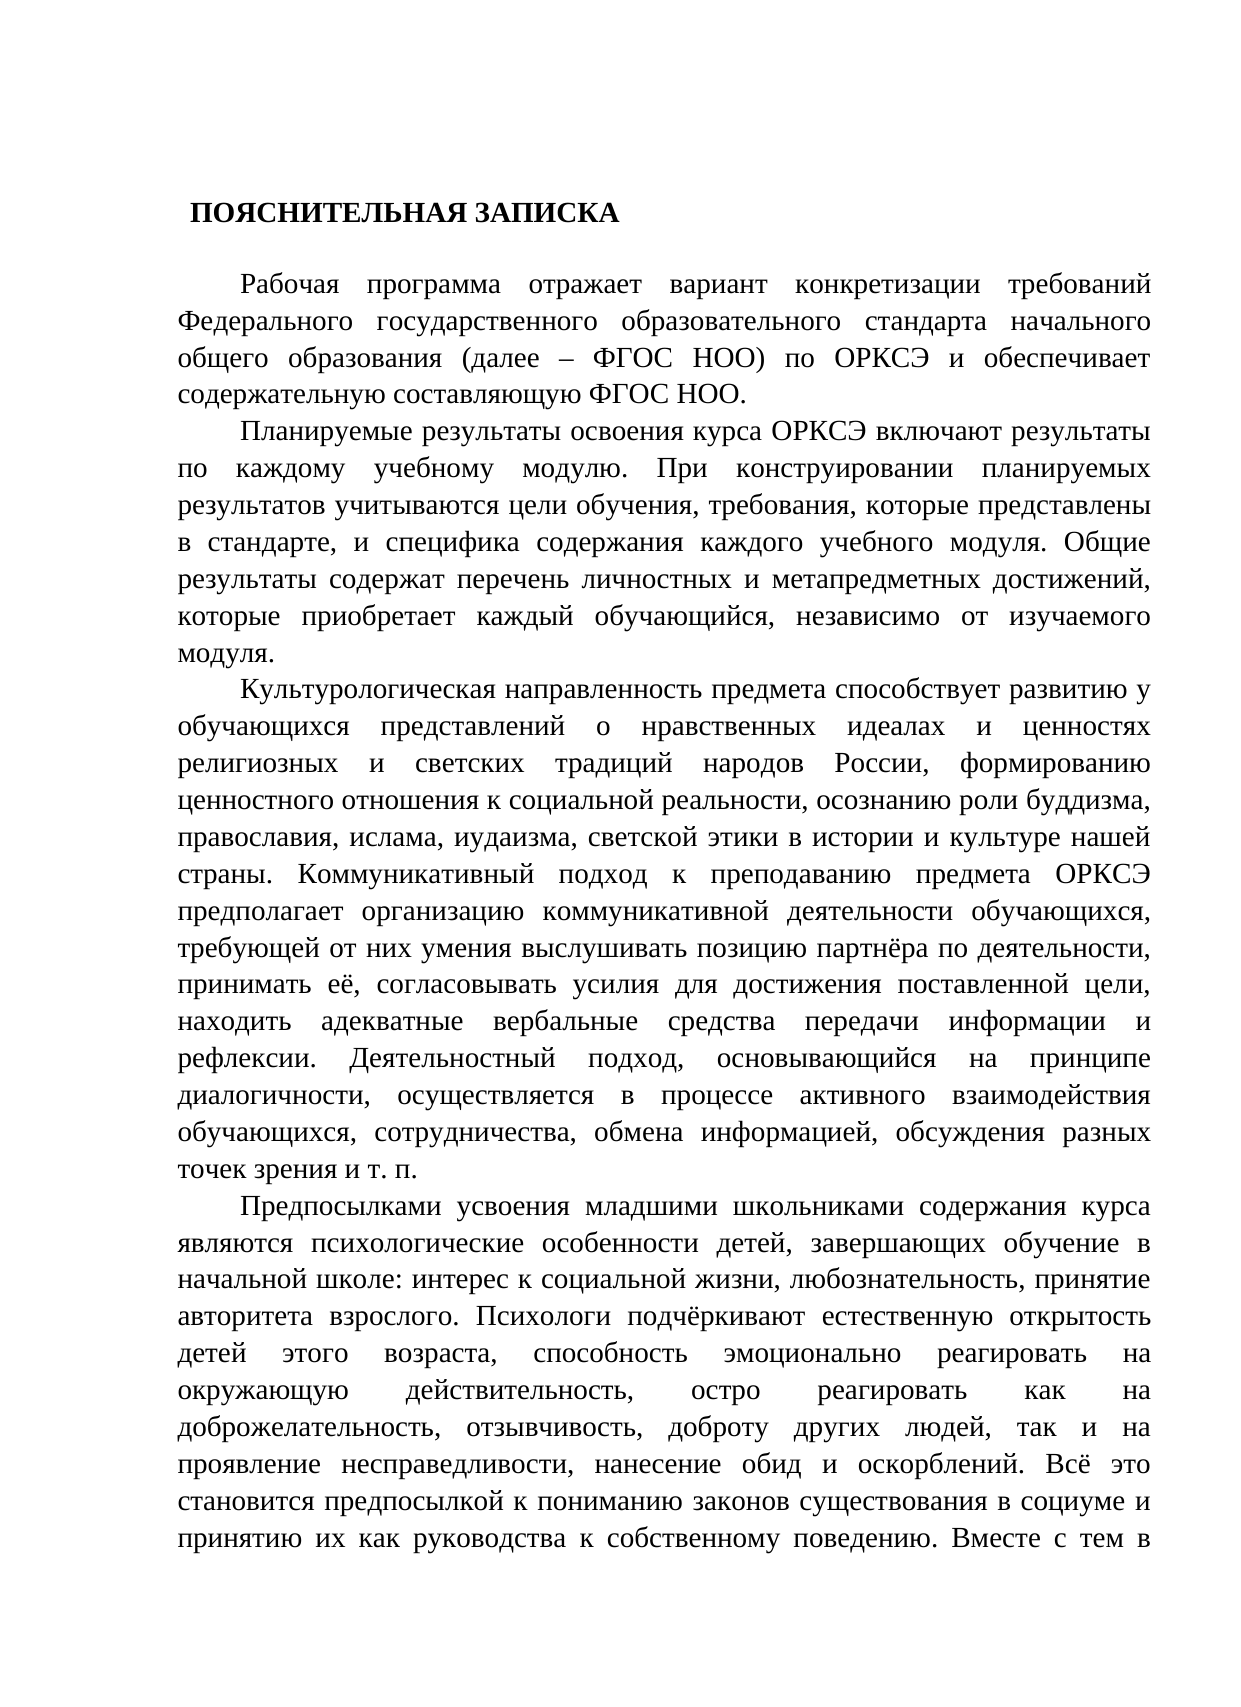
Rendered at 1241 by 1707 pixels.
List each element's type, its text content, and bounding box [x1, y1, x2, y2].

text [177, 1188, 1152, 1553]
text Культурологическая направленность предмета способствует развитию у обучающихся представлений о нравственных идеалах и ценностях религиозных и светских традиций народов России, формированию ценностного отношения к социальной реальности, осознанию роли буддизма, православия, ислама, иудаизма, светской этики в истории и культуре нашей страны. Коммуникативный подход к преподаванию предмета ОРКСЭ предполагает организацию коммуникативной деятельности обучающихся, требующей от них умения выслушивать позицию партнёра по деятельности, принимать её, согласовывать усилия для достижения поставленной цели, находить адекватные вербальные средства передачи информации и рефлексии. Деятельностный подход, основывающийся на принципе диалогичности, осуществляется в процессе активного взаимодействия обучающихся, сотрудничества, обмена информацией, обсуждения разных точек зрения и т. п. [177, 672, 1152, 1184]
text ПОЯСНИТЕЛЬНАЯ ЗАПИСКА [190, 195, 1152, 229]
text Рабочая программа отражает вариант конкретизации требований Федерального государственного образовательного стандарта начального общего образования (далее – ФГОС НОО) по ОРКСЭ и обеспечивает содержательную составляющую ФГОС НОО. [177, 266, 1152, 410]
text Планируемые результаты освоения курса ОРКСЭ включают результаты по каждому учебному модулю. При конструировании планируемых результатов учитываются цели обучения, требования, которые представлены в стандарте, и специфика содержания каждого учебного модуля. Общие результаты содержат перечень личностных и метапредметных достижений, которые приобретает каждый обучающийся, независимо от изучаемого модуля. [177, 413, 1152, 668]
